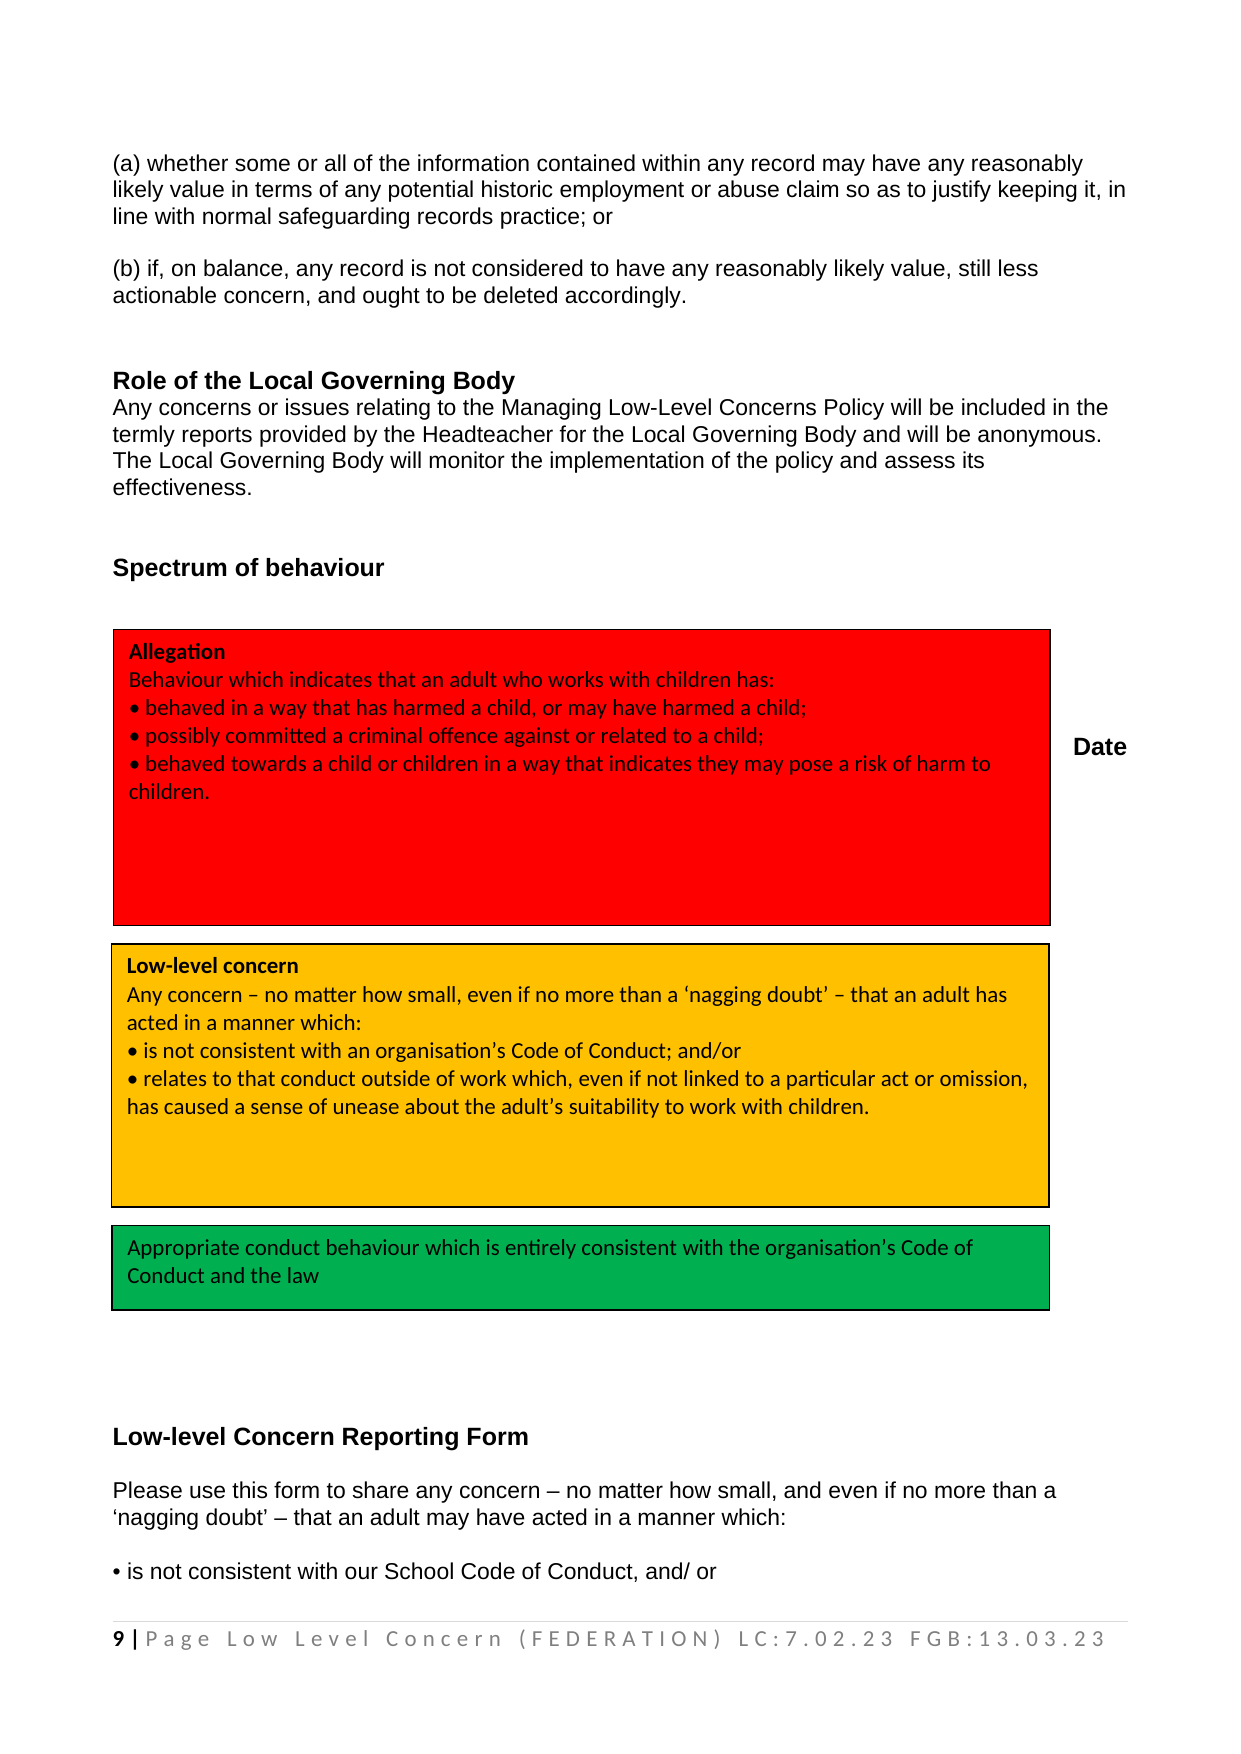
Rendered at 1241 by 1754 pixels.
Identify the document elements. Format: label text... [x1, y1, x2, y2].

text Low-level Concern Reporting Form [112, 1422, 1128, 1451]
text • is not consistent with our School Code of Conduct, and/ or [112, 1558, 1128, 1584]
text Any concerns or issues relating to the Managing Low-Level Concerns Policy will be included in the termly reports provided by the Headteacher for the Local Governing Body and will be anonymous. [112, 394, 1128, 447]
text (a) whether some or all of the information contained within any record may have any reasonably likely value in terms of any potential historic employment or abuse claim so as to justify keeping it, in line with normal safeguarding records practice; or [112, 150, 1128, 229]
text Date [1051, 732, 1128, 761]
text The Local Governing Body will monitor the implementation of the policy and assess its effectiveness. [112, 447, 1128, 500]
text Spectrum of behaviour [112, 552, 1128, 581]
text Please use this form to share any concern – no matter how small, and even if no more than a ‘nagging doubt’ – that an adult may have acted in a manner which: [112, 1477, 1128, 1530]
subtitle Role of the Local Governing Body [112, 366, 1128, 394]
text (b) if, on balance, any record is not considered to have any reasonably likely value, still less actionable concern, and ought to be deleted accordingly. [112, 255, 1128, 308]
